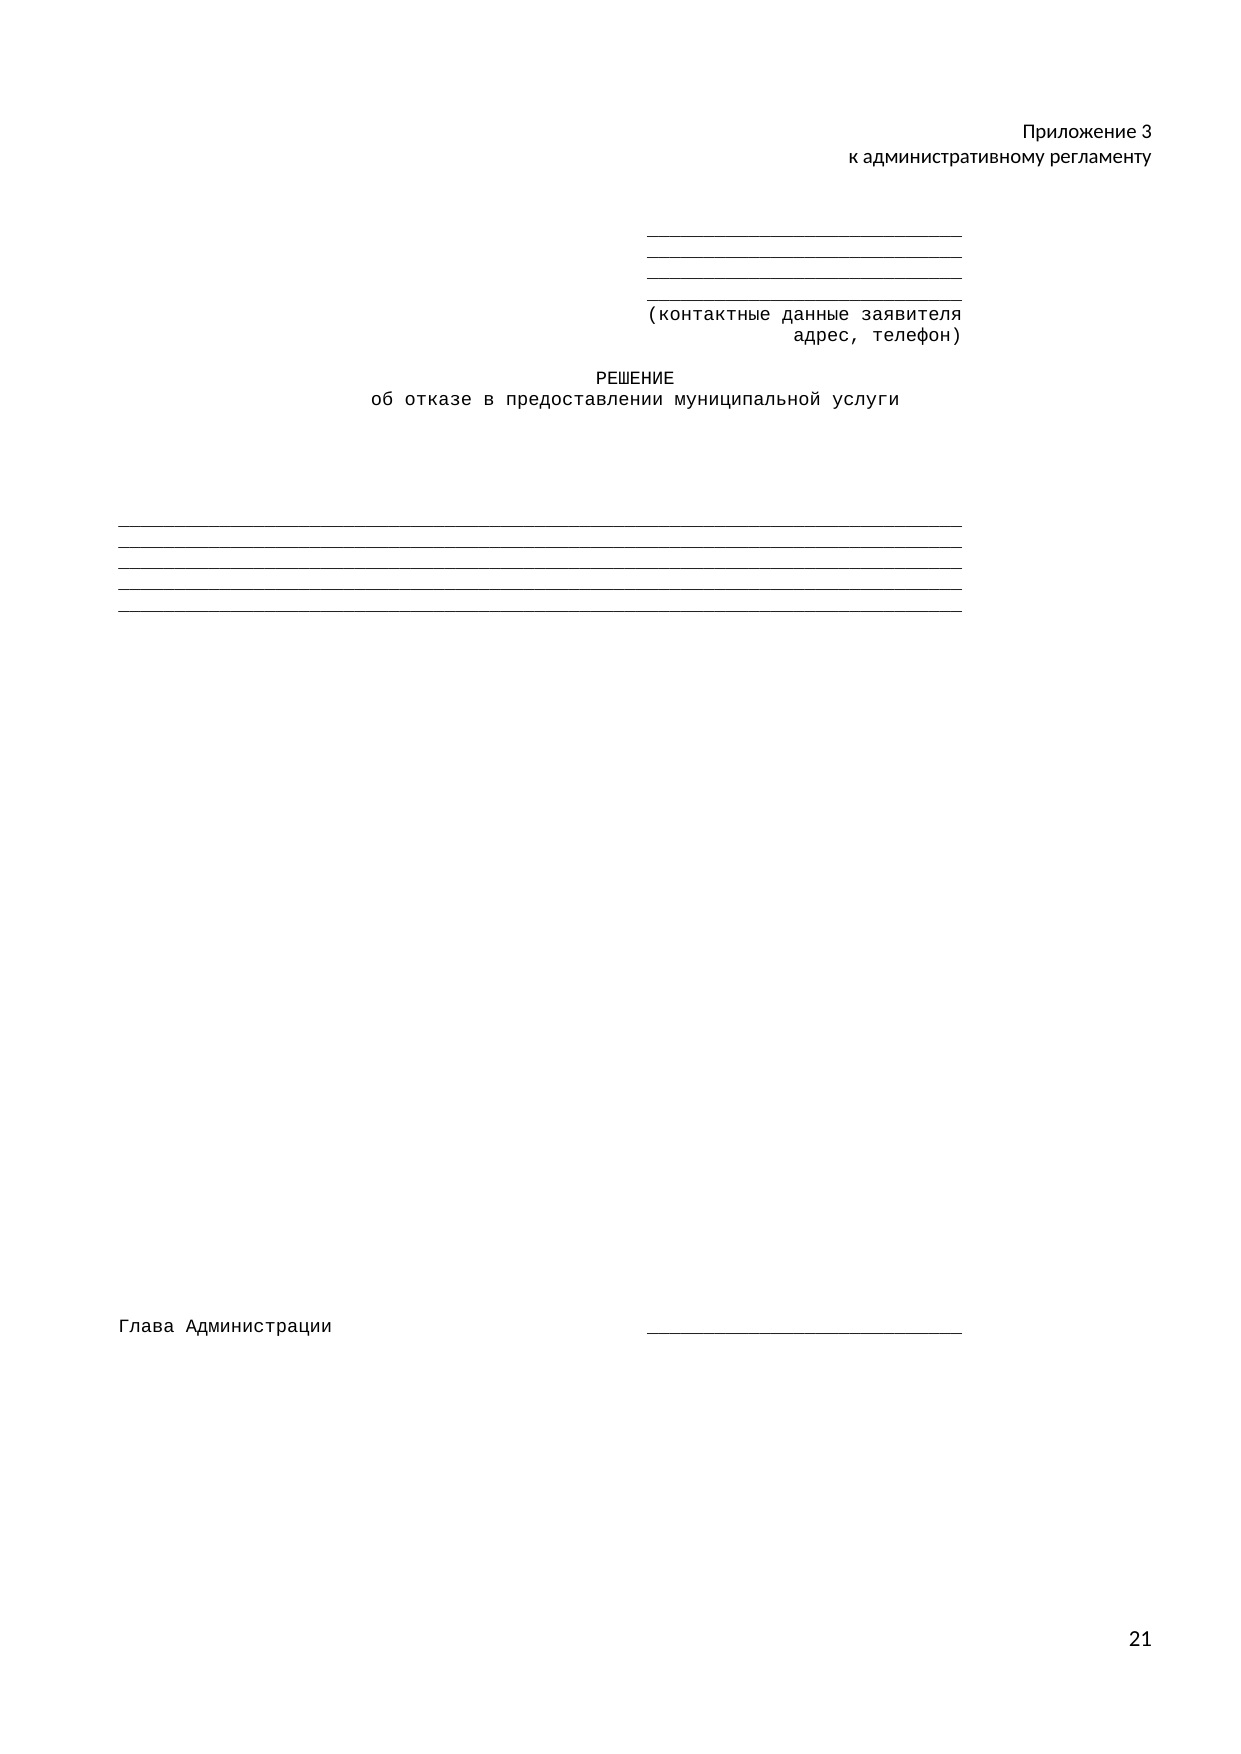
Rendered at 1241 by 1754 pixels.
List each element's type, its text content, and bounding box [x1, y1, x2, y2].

text об отказе в предоставлении муниципальной услуги [118, 390, 1152, 411]
text ____________________________ [118, 220, 1152, 241]
text ____________________________ [118, 283, 1152, 305]
text ___________________________________________________________________________ [118, 594, 1152, 616]
text ___________________________________________________________________________ [118, 573, 1152, 594]
text к административному регламенту [118, 143, 1152, 169]
text Приложение 3 [118, 118, 1152, 143]
text ____________________________ [118, 241, 1152, 262]
text ___________________________________________________________________________ [118, 509, 1152, 531]
text ___________________________________________________________________________ [118, 531, 1152, 552]
text ____________________________ [118, 262, 1152, 283]
text (контактные данные заявителя [118, 305, 1152, 326]
text ___________________________________________________________________________ [118, 552, 1152, 573]
text Глава Администрации ____________________________ [118, 1317, 1152, 1338]
text адрес, телефон) [118, 326, 1152, 347]
text РЕШЕНИЕ [118, 368, 1152, 390]
